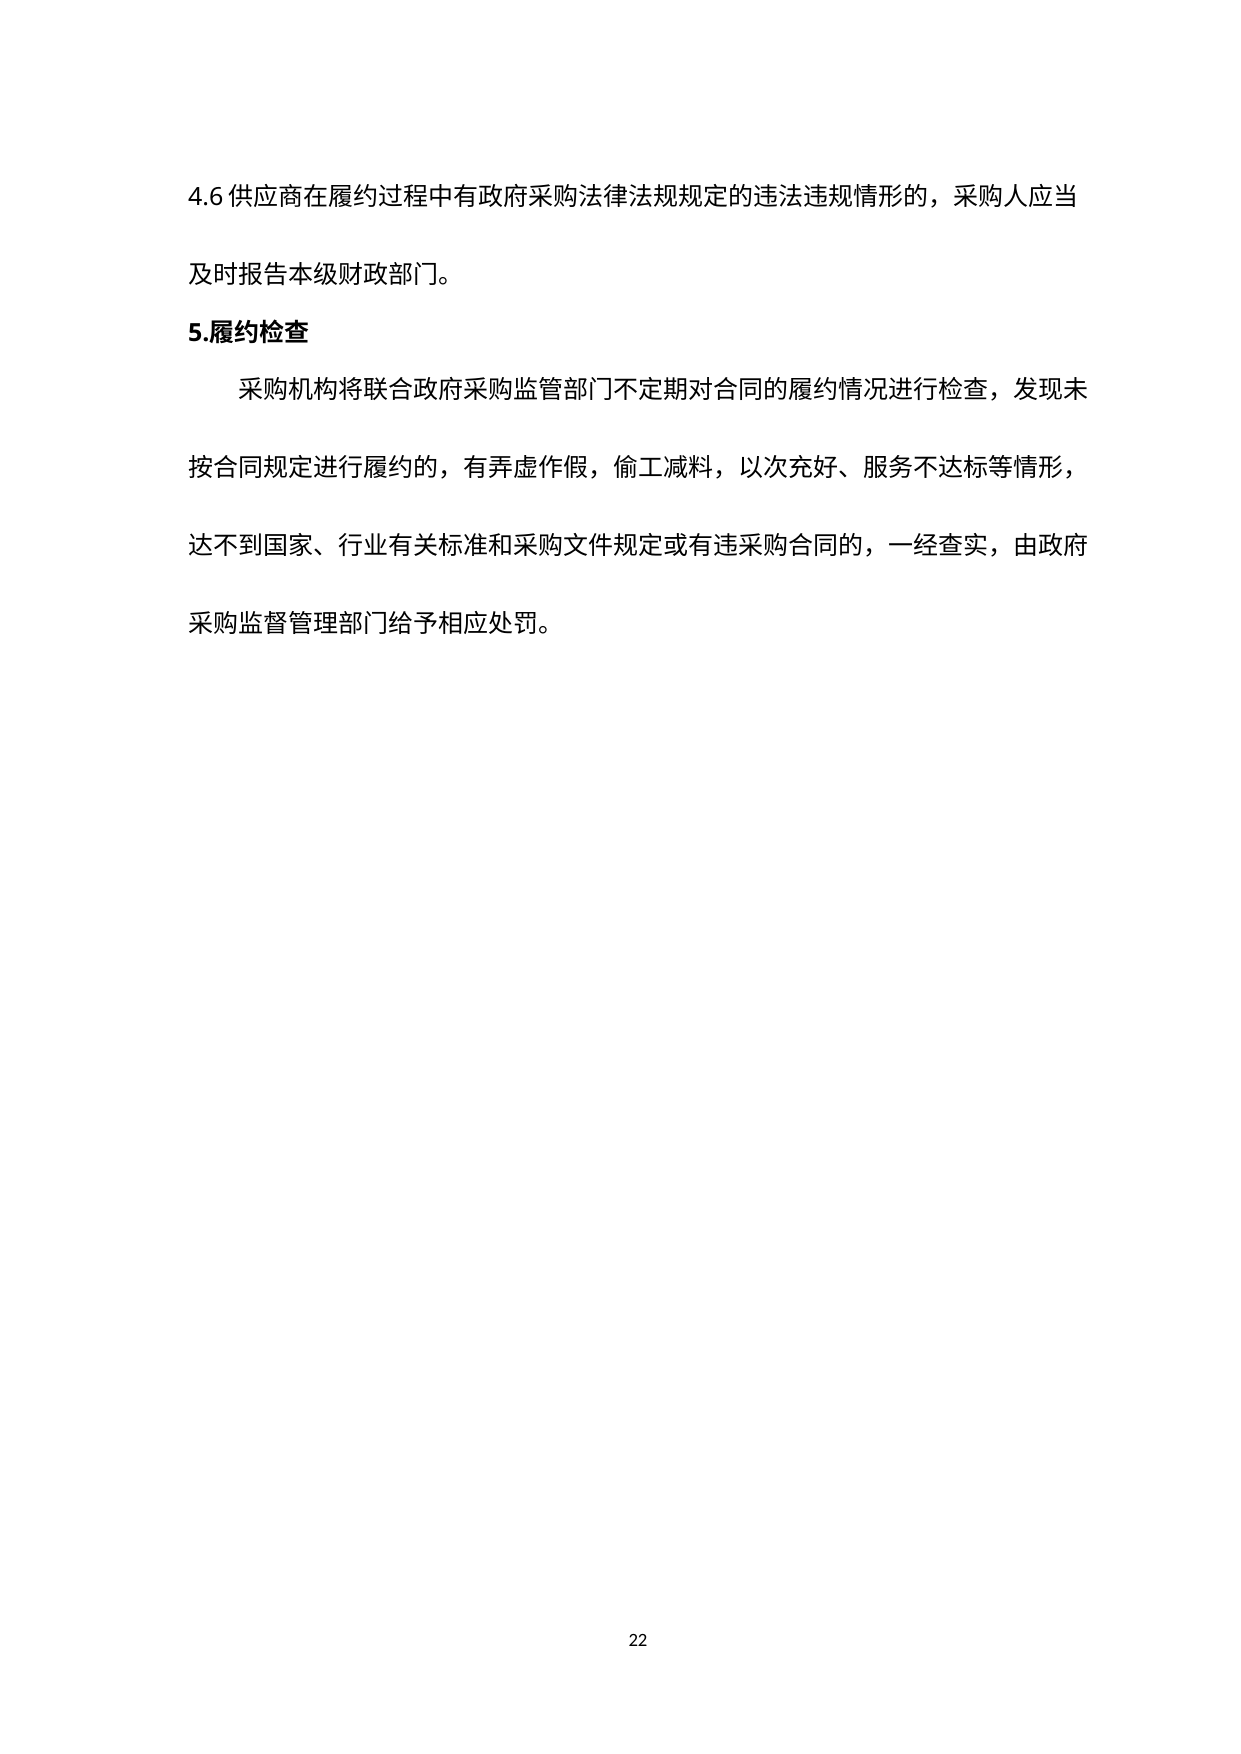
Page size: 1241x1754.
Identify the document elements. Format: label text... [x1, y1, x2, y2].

text 4.6供应商在履约过程中有政府采购法律法规规定的违法违规情形的，采购人应当及时报告本级财政部门。 [188, 162, 1088, 305]
text 5.履约检查 [188, 312, 1088, 348]
text 采购机构将联合政府采购监管部门不定期对合同的履约情况进行检查，发现未按合同规定进行履约的，有弄虚作假，偷工减料，以次充好、服务不达标等情形，达不到国家、行业有关标准和采购文件规定或有违采购合同的，一经查实，由政府采购监督管理部门给予相应处罚。 [188, 356, 1088, 654]
